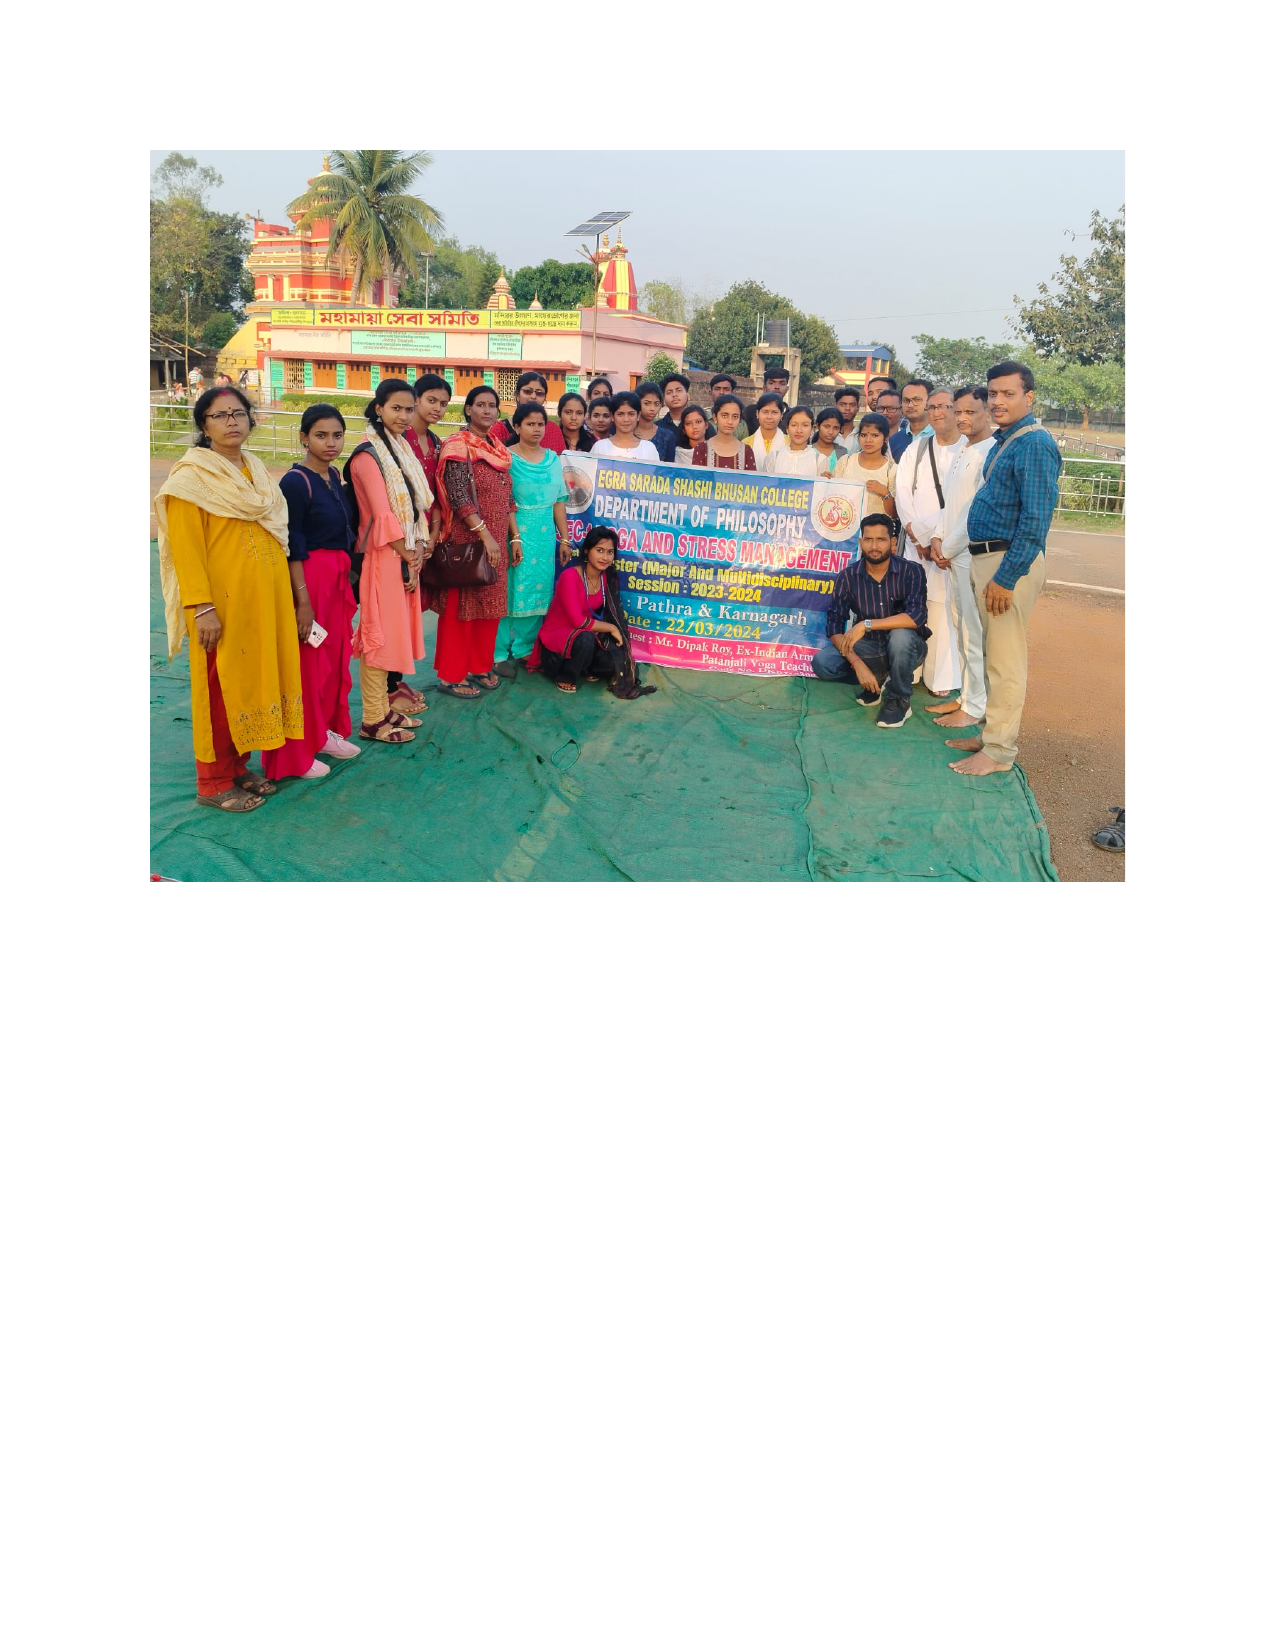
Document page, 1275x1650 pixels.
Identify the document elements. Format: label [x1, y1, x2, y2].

picture [150, 150, 1125, 882]
